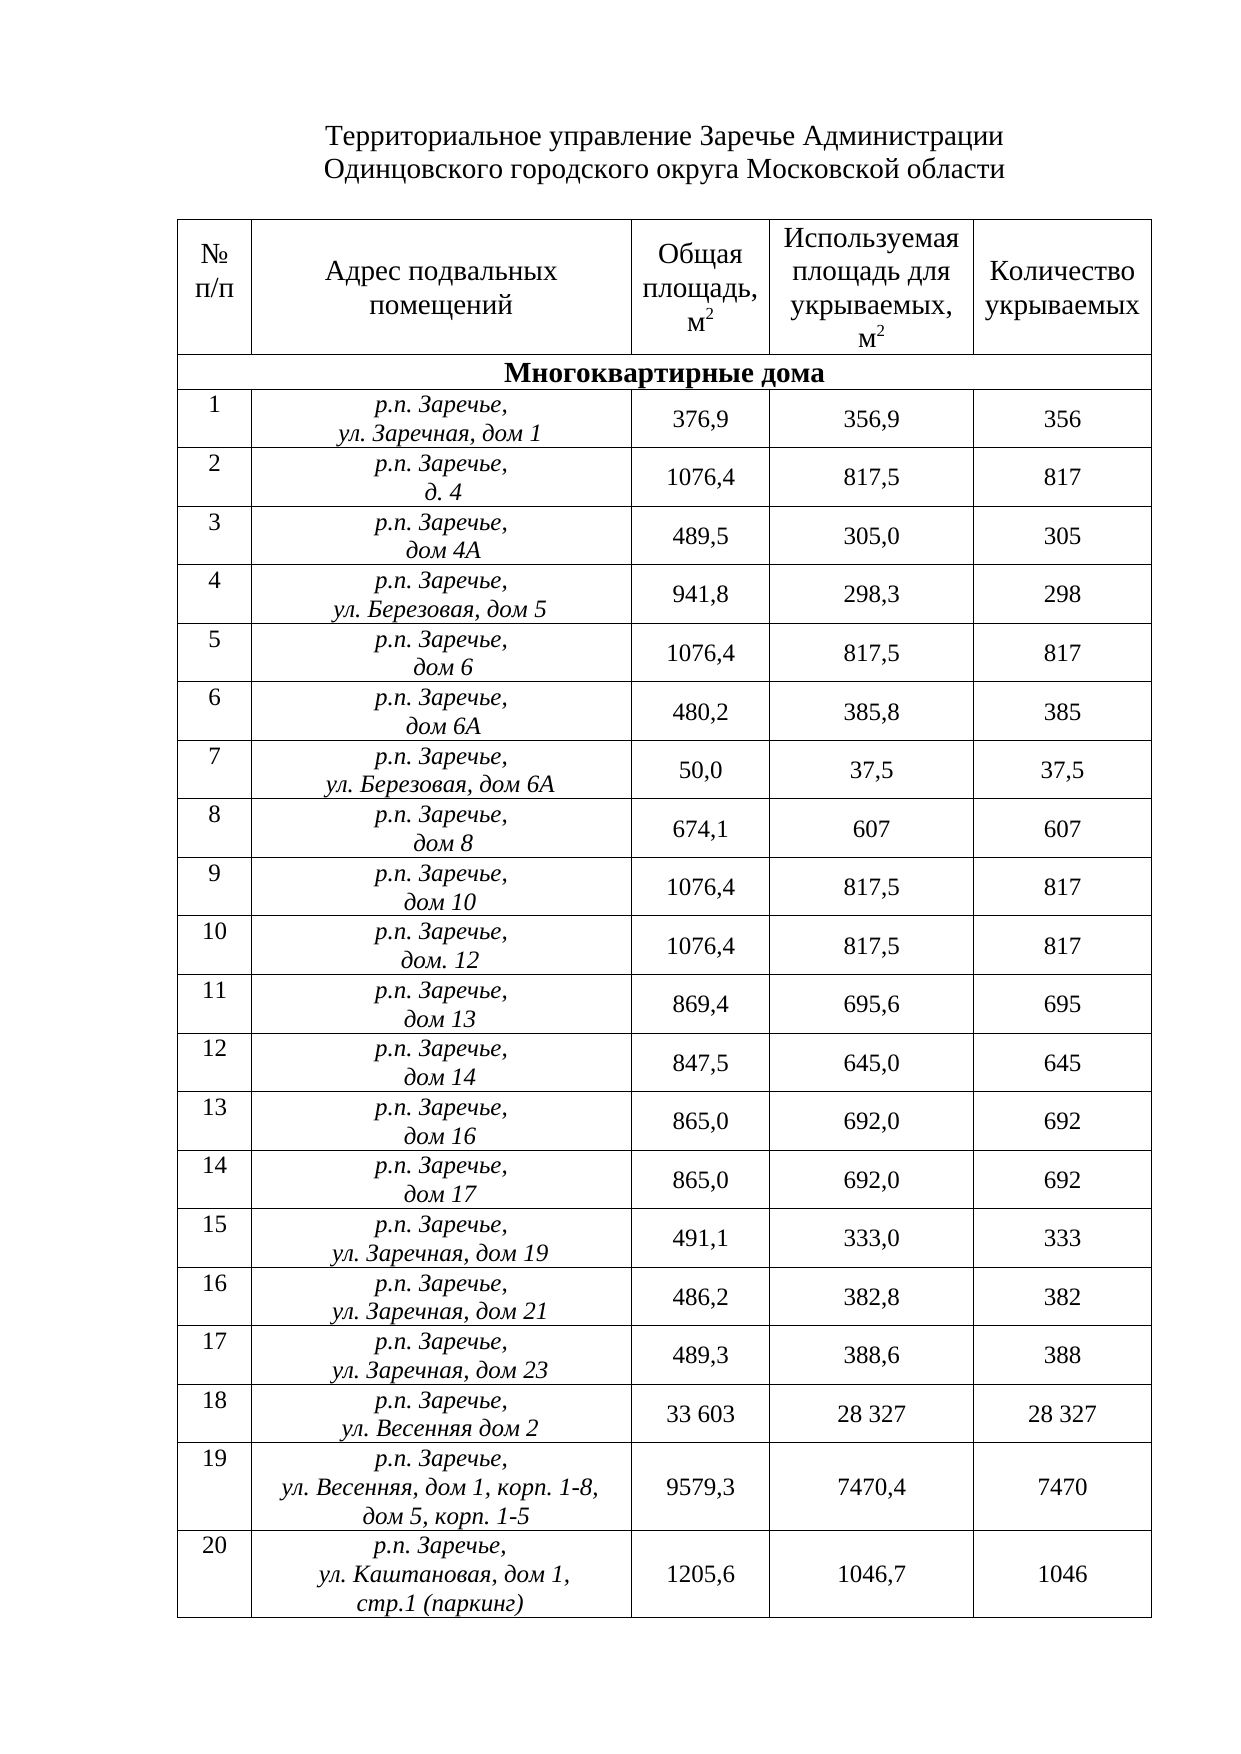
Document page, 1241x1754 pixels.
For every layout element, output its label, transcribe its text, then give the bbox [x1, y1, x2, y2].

table_cell 9 [178, 858, 251, 915]
table_cell 388,6 [770, 1326, 973, 1384]
table_cell 356,9 [770, 390, 973, 447]
table_cell р.п. Заречье, дом 6 [252, 624, 631, 681]
table_cell 1076,4 [632, 858, 769, 915]
table_cell 298,3 [770, 565, 973, 623]
table_cell 11 [178, 975, 251, 1032]
table_cell 489,3 [632, 1326, 769, 1384]
table_cell 385,8 [770, 682, 973, 740]
table_cell 692,0 [770, 1092, 973, 1149]
table_cell 18 [178, 1385, 251, 1442]
table_cell 1076,4 [632, 916, 769, 974]
table_cell р.п. Заречье, ул. Березовая, дом 5 [252, 565, 631, 623]
table_cell 28 327 [974, 1385, 1151, 1442]
table_cell 13 [178, 1092, 251, 1149]
table_cell 3 [178, 507, 251, 564]
table_cell 305 [974, 507, 1151, 564]
table_cell 847,5 [632, 1034, 769, 1091]
table_cell 941,8 [632, 565, 769, 623]
table_cell 17 [178, 1326, 251, 1384]
table_cell 333,0 [770, 1209, 973, 1267]
table_header Адрес подвальных помещений [252, 220, 631, 354]
table_cell 817 [974, 624, 1151, 681]
table_cell р.п. Заречье, ул. Заречная, дом 1 [252, 390, 631, 447]
table_cell 674,1 [632, 799, 769, 857]
table_cell 37,5 [770, 741, 973, 798]
table_cell р.п. Заречье, дом 8 [252, 799, 631, 857]
text Территориальное управление Заречье Администрации [177, 118, 1152, 152]
table_cell 692,0 [770, 1151, 973, 1208]
table_cell 7470 [974, 1443, 1151, 1529]
table_cell 12 [178, 1034, 251, 1091]
table_cell 695 [974, 975, 1151, 1032]
table_cell 692 [974, 1092, 1151, 1149]
table_cell 376,9 [632, 390, 769, 447]
table_cell 489,5 [632, 507, 769, 564]
table_cell р.п. Заречье, дом 16 [252, 1092, 631, 1149]
table_header Общая площадь, м2 [632, 220, 769, 354]
table_cell р.п. Заречье, ул. Весенняя, дом 1, корп. 1-8, дом 5, корп. 1-5 [252, 1443, 631, 1529]
table_cell 2 [178, 448, 251, 506]
table_cell 19 [178, 1443, 251, 1529]
table_cell 1 [178, 390, 251, 447]
table_cell 486,2 [632, 1268, 769, 1325]
table_cell 865,0 [632, 1092, 769, 1149]
table_cell 28 327 [770, 1385, 973, 1442]
table_cell 305,0 [770, 507, 973, 564]
table_cell 385 [974, 682, 1151, 740]
table_cell 695,6 [770, 975, 973, 1032]
table_cell 1076,4 [632, 624, 769, 681]
table_header Количество укрываемых [974, 220, 1151, 354]
table_cell р.п. Заречье, дом 14 [252, 1034, 631, 1091]
table_cell 298 [974, 565, 1151, 623]
table_cell р.п. Заречье, дом 13 [252, 975, 631, 1032]
table_cell 14 [178, 1151, 251, 1208]
table_cell р.п. Заречье, д. 4 [252, 448, 631, 506]
table_cell 817,5 [770, 624, 973, 681]
table_cell 388 [974, 1326, 1151, 1384]
table_cell 5 [178, 624, 251, 681]
table_cell 33 603 [632, 1385, 769, 1442]
table_cell р.п. Заречье, дом 4А [252, 507, 631, 564]
table_cell 7470,4 [770, 1443, 973, 1529]
table_cell 15 [178, 1209, 251, 1267]
table_cell 817,5 [770, 448, 973, 506]
table_cell 1046 [974, 1531, 1151, 1617]
table_cell 1205,6 [632, 1531, 769, 1617]
table_cell 1046,7 [770, 1531, 973, 1617]
table_cell 10 [178, 916, 251, 974]
table_cell 16 [178, 1268, 251, 1325]
table_cell 607 [770, 799, 973, 857]
table_cell 20 [178, 1531, 251, 1617]
table_header Используемая площадь для укрываемых, м2 [770, 220, 973, 354]
table_cell р.п. Заречье, дом 6А [252, 682, 631, 740]
table_cell 356 [974, 390, 1151, 447]
table_cell р.п. Заречье, ул. Весенняя дом 2 [252, 1385, 631, 1442]
table_cell 8 [178, 799, 251, 857]
table_header № п/п [178, 220, 251, 354]
table_cell 6 [178, 682, 251, 740]
table_cell 869,4 [632, 975, 769, 1032]
table_cell 817 [974, 448, 1151, 506]
table_cell р.п. Заречье, ул. Заречная, дом 21 [252, 1268, 631, 1325]
table_cell 817 [974, 916, 1151, 974]
table_cell 645 [974, 1034, 1151, 1091]
table_cell 9579,3 [632, 1443, 769, 1529]
table_cell р.п. Заречье, ул. Березовая, дом 6А [252, 741, 631, 798]
table_cell Многоквартирные дома [178, 355, 1151, 388]
table_cell 1076,4 [632, 448, 769, 506]
table_cell 4 [178, 565, 251, 623]
table_cell 865,0 [632, 1151, 769, 1208]
table_cell р.п. Заречье, дом 10 [252, 858, 631, 915]
table_cell 382 [974, 1268, 1151, 1325]
table_cell 645,0 [770, 1034, 973, 1091]
table_cell р.п. Заречье, ул. Каштановая, дом 1, стр.1 (паркинг) [252, 1531, 631, 1617]
table_cell 817,5 [770, 916, 973, 974]
table_cell 817 [974, 858, 1151, 915]
table_cell р.п. Заречье, дом. 12 [252, 916, 631, 974]
table_cell 37,5 [974, 741, 1151, 798]
table_cell 692 [974, 1151, 1151, 1208]
table_cell 480,2 [632, 682, 769, 740]
table_cell 7 [178, 741, 251, 798]
table_cell р.п. Заречье, дом 17 [252, 1151, 631, 1208]
table_cell р.п. Заречье, ул. Заречная, дом 23 [252, 1326, 631, 1384]
table_cell 607 [974, 799, 1151, 857]
table_cell р.п. Заречье, ул. Заречная, дом 19 [252, 1209, 631, 1267]
table_cell 382,8 [770, 1268, 973, 1325]
table_cell 817,5 [770, 858, 973, 915]
table_cell 491,1 [632, 1209, 769, 1267]
text Одинцовского городского округа Московской области [177, 152, 1152, 185]
table_cell 333 [974, 1209, 1151, 1267]
table_cell 50,0 [632, 741, 769, 798]
